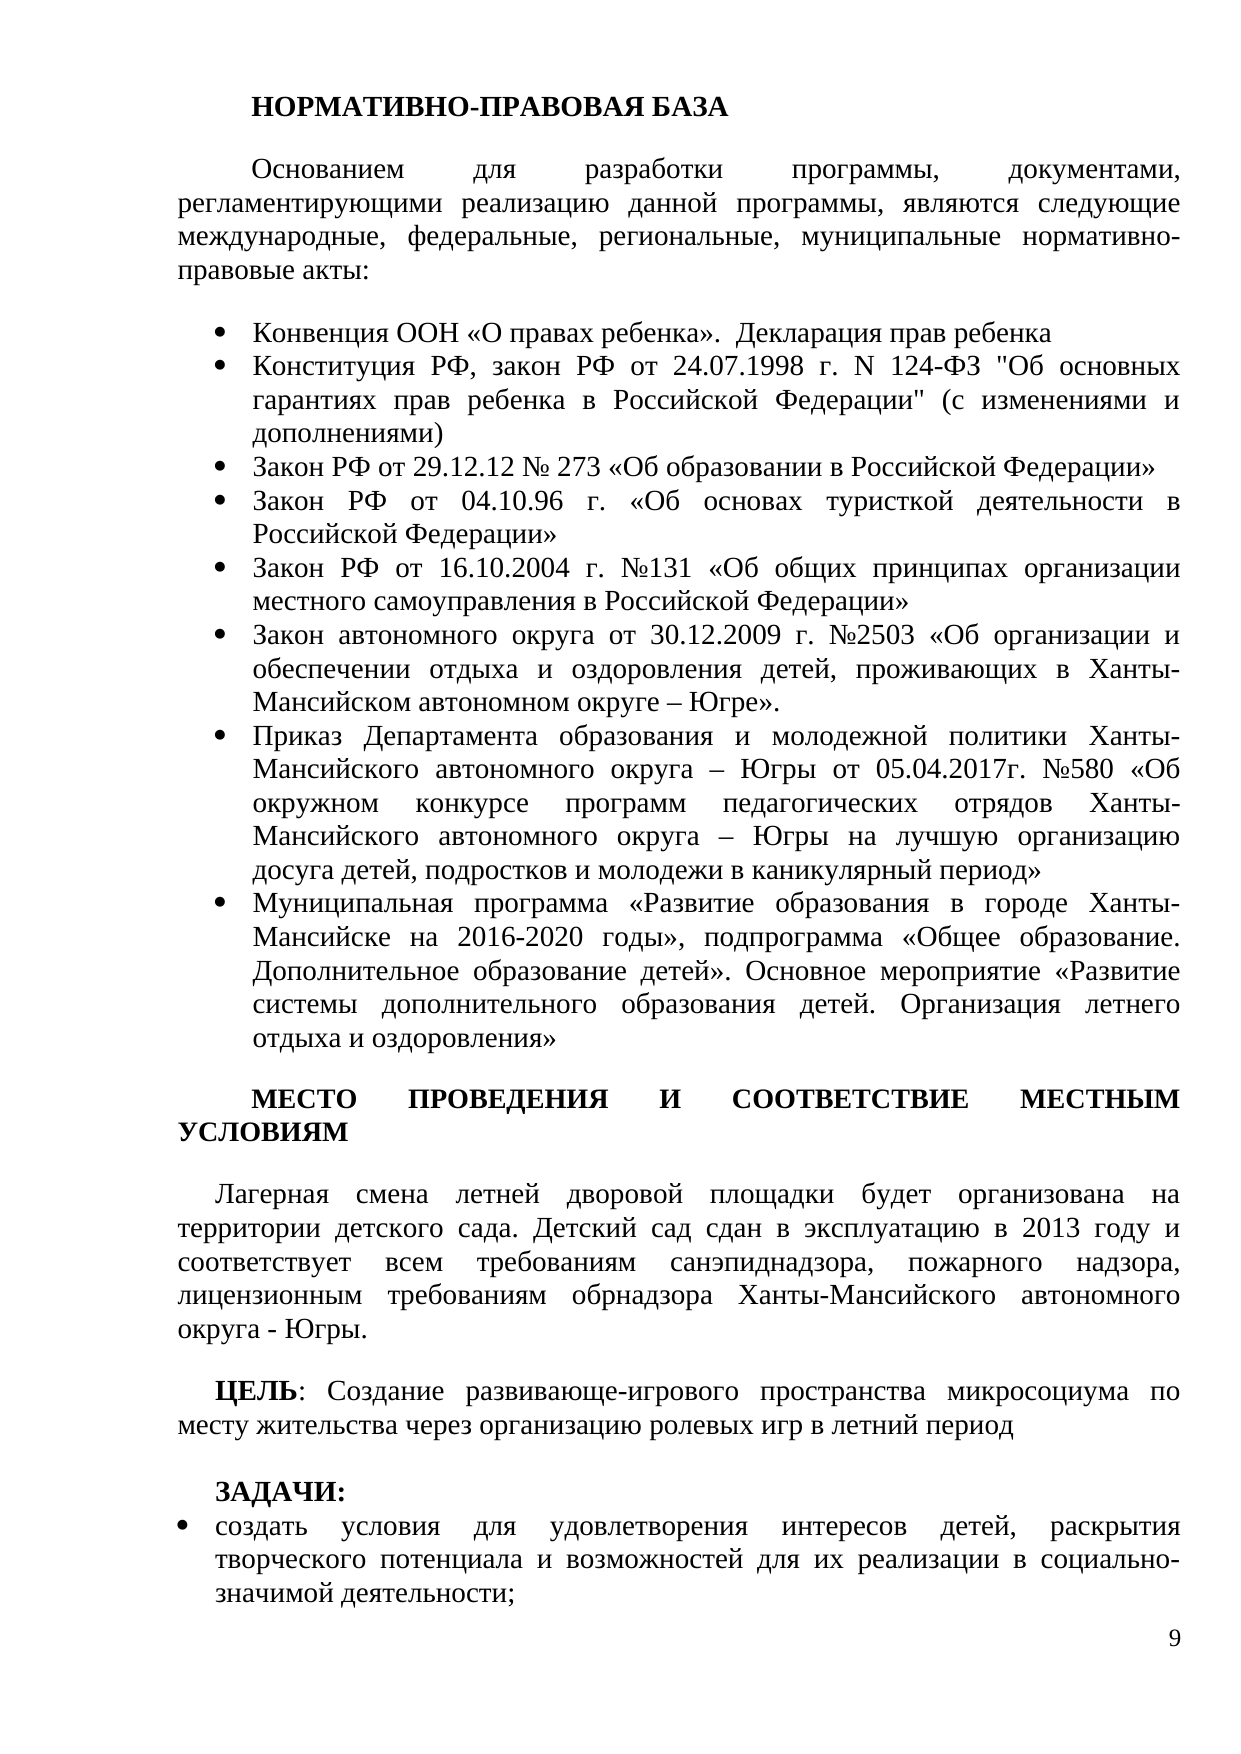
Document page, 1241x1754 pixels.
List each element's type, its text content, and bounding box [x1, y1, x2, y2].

text ЗАДАЧИ: [177, 1474, 1181, 1508]
list Закон автономного округа от 30.12.2009 г. №2503 «Об организации и обеспечении отдыха и оздоровления детей, проживающих в Ханты-Мансийском автономном округе – Югре». [215, 617, 1181, 718]
list Закон РФ от 04.10.96 г. «Об основах туристкой деятельности в Российской Федерации» [215, 483, 1181, 550]
list создать условия для удовлетворения интересов детей, раскрытия творческого потенциала и возможностей для их реализации в социально-значимой деятельности; [177, 1508, 1181, 1608]
list Закон РФ от 29.12.12 № 273 «Об образовании в Российской Федерации» [215, 449, 1181, 483]
list Конвенция ООН «О правах ребенка». Декларация прав ребенка [215, 315, 1181, 348]
list Закон РФ от 16.10.2004 г. №131 «Об общих принципах организации местного самоуправления в Российской Федерации» [215, 550, 1181, 617]
list Приказ Департамента образования и молодежной политики Ханты-Мансийского автономного округа – Югры от 05.04.2017г. №580 «Об окружном конкурсе программ педагогических отрядов Ханты-Мансийского автономного округа – Югры на лучшую организацию досуга детей, подростков и молодежи в каникулярный период» [215, 718, 1181, 886]
list Конституция РФ, закон РФ от 24.07.1998 г. N 124-ФЗ "Об основных гарантиях прав ребенка в Российской Федерации" (с изменениями и дополнениями) [215, 348, 1181, 449]
text ЦЕЛЬ: Создание развивающе-игрового пространства микросоциума по месту жительства через организацию ролевых игр в летний период [177, 1373, 1181, 1441]
text НОРМАТИВНО-ПРАВОВАЯ БАЗА [177, 89, 1181, 122]
text МЕСТО ПРОВЕДЕНИЯ И СООТВЕТСТВИЕ МЕСТНЫМ УСЛОВИЯМ [177, 1083, 1181, 1147]
list Муниципальная программа «Развитие образования в городе Ханты-Мансийске на 2016-2020 годы», подпрограмма «Общее образование. Дополнительное образование детей». Основное мероприятие «Развитие системы дополнительного образования детей. Организация летнего отдыха и оздоровления» [215, 886, 1181, 1053]
text Лагерная смена летней дворовой площадки будет организована на территории детского сада. Детский сад сдан в эксплуатацию в 2013 году и соответствует всем требованиям санэпиднадзора, пожарного надзора, лицензионным требованиям обрнадзора Ханты-Мансийского автономного округа - Югры. [177, 1177, 1181, 1344]
text Основанием для разработки программы, документами, регламентирующими реализацию данной программы, являются следующие международные, федеральные, региональные, муниципальные нормативно-правовые акты: [177, 151, 1181, 286]
